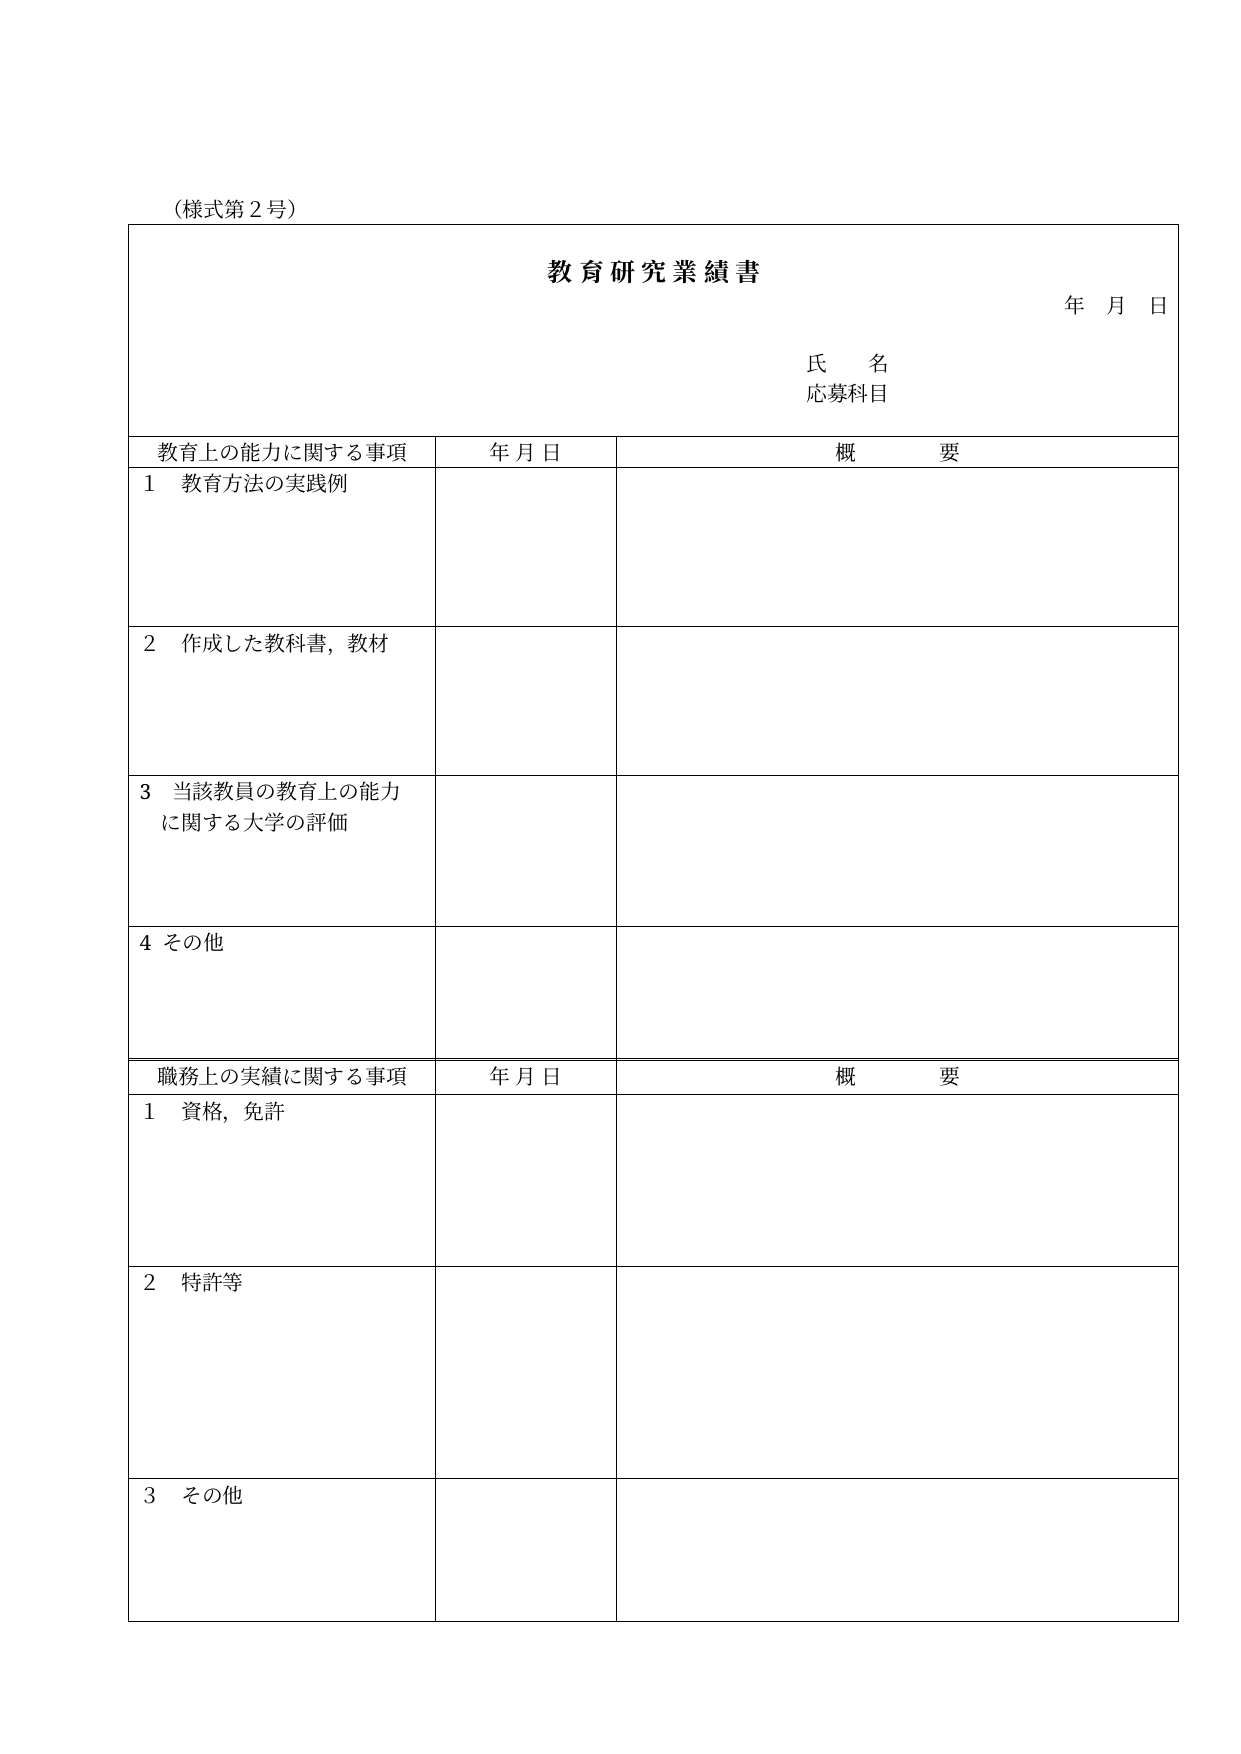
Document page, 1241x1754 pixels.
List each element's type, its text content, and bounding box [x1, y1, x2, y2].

table_cell 3 当該教員の教育上の能力 に関する大学の評価 [129, 776, 435, 926]
table_cell 職務上の実績に関する事項 [129, 1061, 435, 1094]
table_cell [617, 1479, 1178, 1621]
text （様式第２号） [162, 194, 1093, 224]
table_cell [436, 776, 616, 926]
table_cell [617, 1095, 1178, 1266]
table_header 教 育 研 究 業 績 書 年 月 日 氏 名 応募科目 [129, 225, 1178, 436]
table_cell [617, 776, 1178, 926]
table_cell 教育上の能力に関する事項 [129, 437, 435, 467]
table_cell １ 資格，免許 [129, 1095, 435, 1266]
table_cell [617, 1267, 1178, 1478]
table_cell 4 その他 [129, 927, 435, 1058]
table_cell ３ その他 [129, 1479, 435, 1621]
table_cell [436, 1095, 616, 1266]
table_cell 年 月 日 [436, 437, 616, 467]
table_cell [436, 468, 616, 626]
table_cell [436, 927, 616, 1058]
table_cell [436, 1267, 616, 1478]
table_cell １ 教育方法の実践例 [129, 468, 435, 626]
table_cell ２ 作成した教科書，教材 [129, 627, 435, 775]
table_cell 年 月 日 [436, 1061, 616, 1094]
table_cell [436, 1479, 616, 1621]
table_cell [617, 927, 1178, 1058]
table_cell 概 要 [617, 1061, 1178, 1094]
table_cell ２ 特許等 [129, 1267, 435, 1478]
table_cell [617, 468, 1178, 626]
table_cell 概 要 [617, 437, 1178, 467]
table_cell [436, 627, 616, 775]
table_cell [617, 627, 1178, 775]
